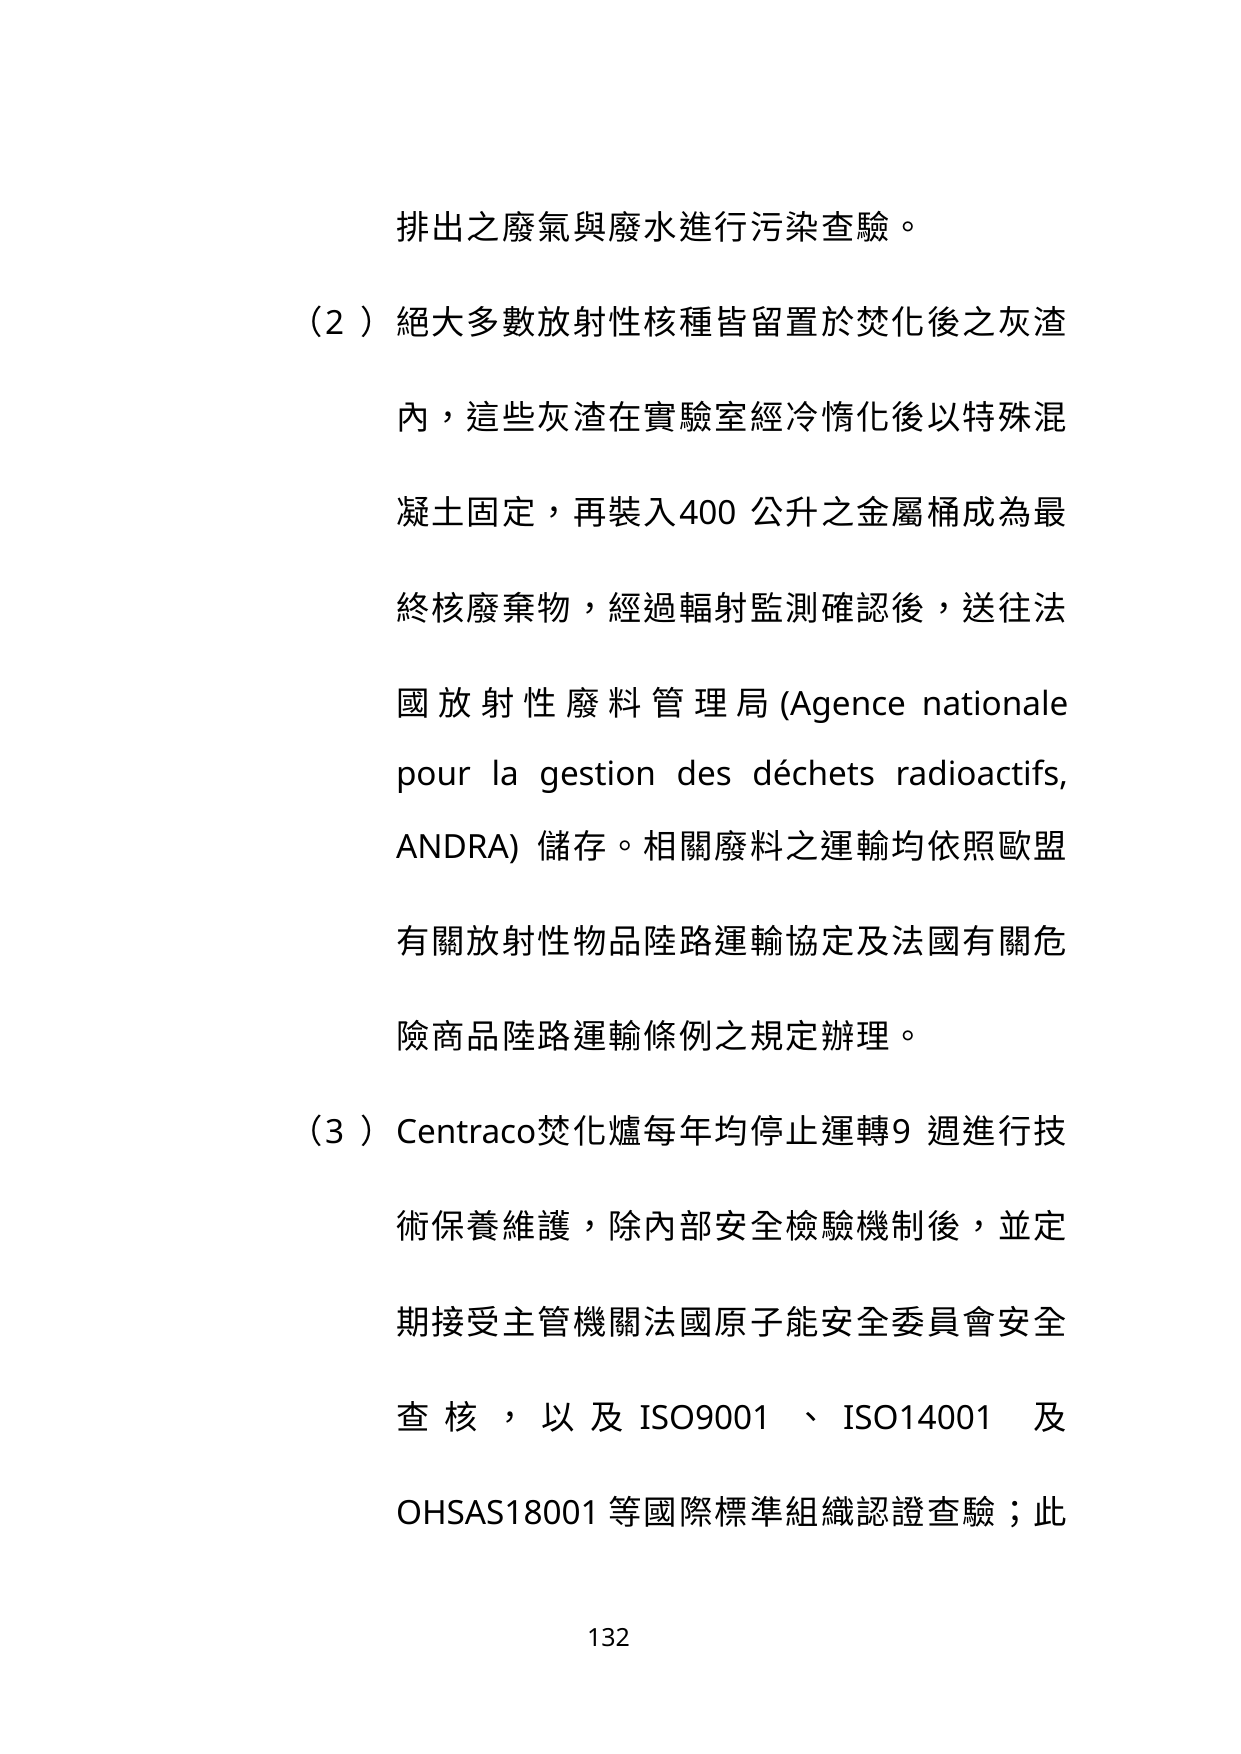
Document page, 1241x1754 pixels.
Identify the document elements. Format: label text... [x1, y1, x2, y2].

subtitle 絕大多數放射性核種皆留置於焚化後之灰渣內，這些灰渣在實驗室經冷惰化後以特殊混凝土固定，再裝入400公升之金屬桶成為最終核廢棄物，經過輻射監測確認後，送往法國放射性廢料管理局(Agence nationale pour la gestion des déchets radioactifs, ANDRA)儲存。相關廢料之運輸均依照歐盟有關放射性物品陸路運輸協定及法國有關危險商品陸路運輸條例之規定辦理。 [272, 272, 1069, 1082]
subtitle Centraco焚化爐每年均停止運轉9週進行技術保養維護，除內部安全檢驗機制後，並定期接受主管機關法國原子能安全委員會安全查核，以及ISO9001、ISO14001及OHSAS18001等國際標準組織認證查驗；此外，Centraco每年公布運轉報告，供社會大眾瞭解其運作情形。 [272, 1082, 1069, 1558]
